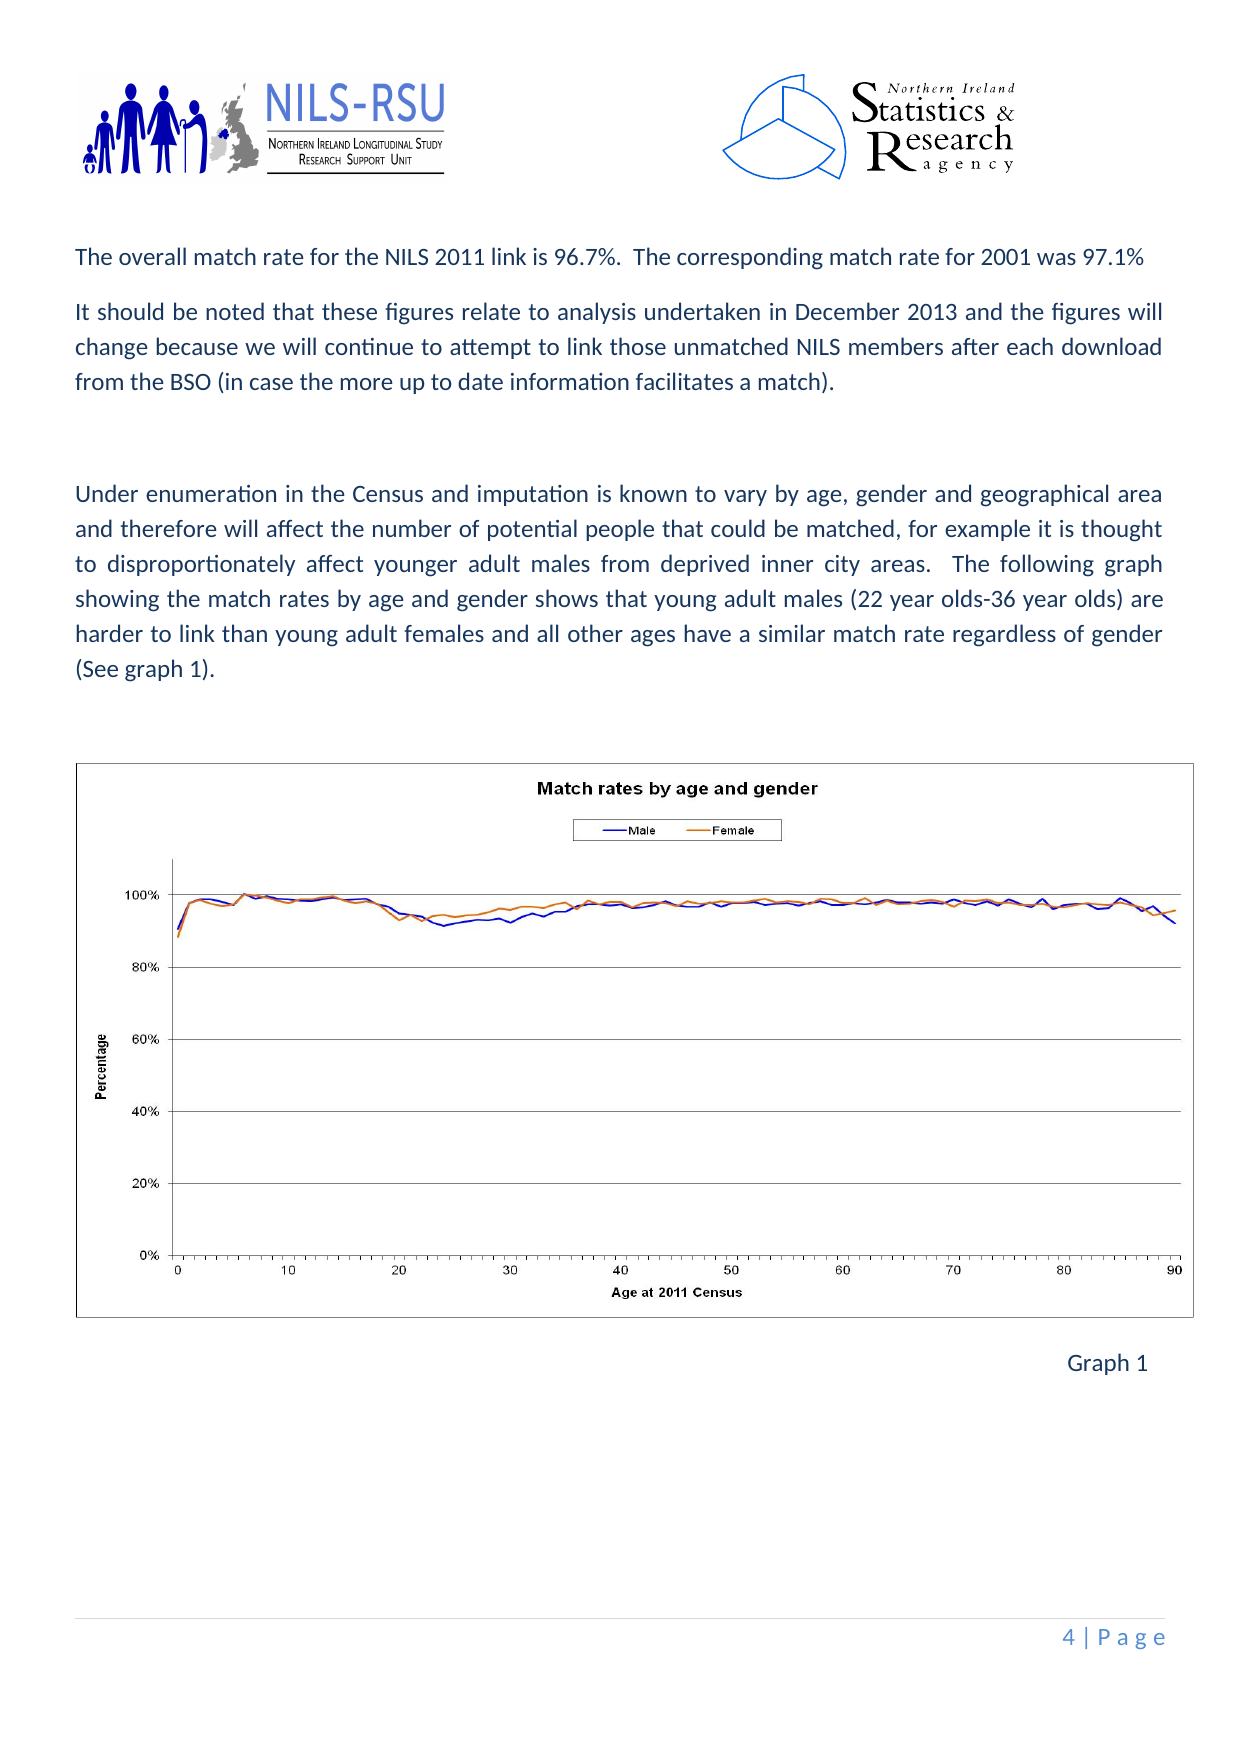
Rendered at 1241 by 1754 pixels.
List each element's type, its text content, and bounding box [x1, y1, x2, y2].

picture [75, 762, 1194, 1318]
picture [75, 73, 451, 183]
text Under enumeration in the Census and imputation is known to vary by age, gender and geographical area and therefore will affect the number of potential people that could be matched, for example it is thought to disproportionately affect younger adult males from deprived inner city areas. The following graph showing the match rates by age and gender shows that young adult males (22 year olds-36 year olds) are harder to link than young adult females and all other ages have a similar match rate regardless of gender (See graph 1). [75, 478, 1165, 684]
text It should be noted that these figures relate to analysis undertaken in December 2013 and the figures will change because we will continue to attempt to link those unmatched NILS members after each download from the BSO (in case the more up to date information facilitates a match). [75, 296, 1165, 397]
text The overall match rate for the NILS 2011 link is 96.7%. The corresponding match rate for 2001 was 97.1% [75, 241, 1165, 271]
text Graph 1 [975, 1318, 1165, 1378]
